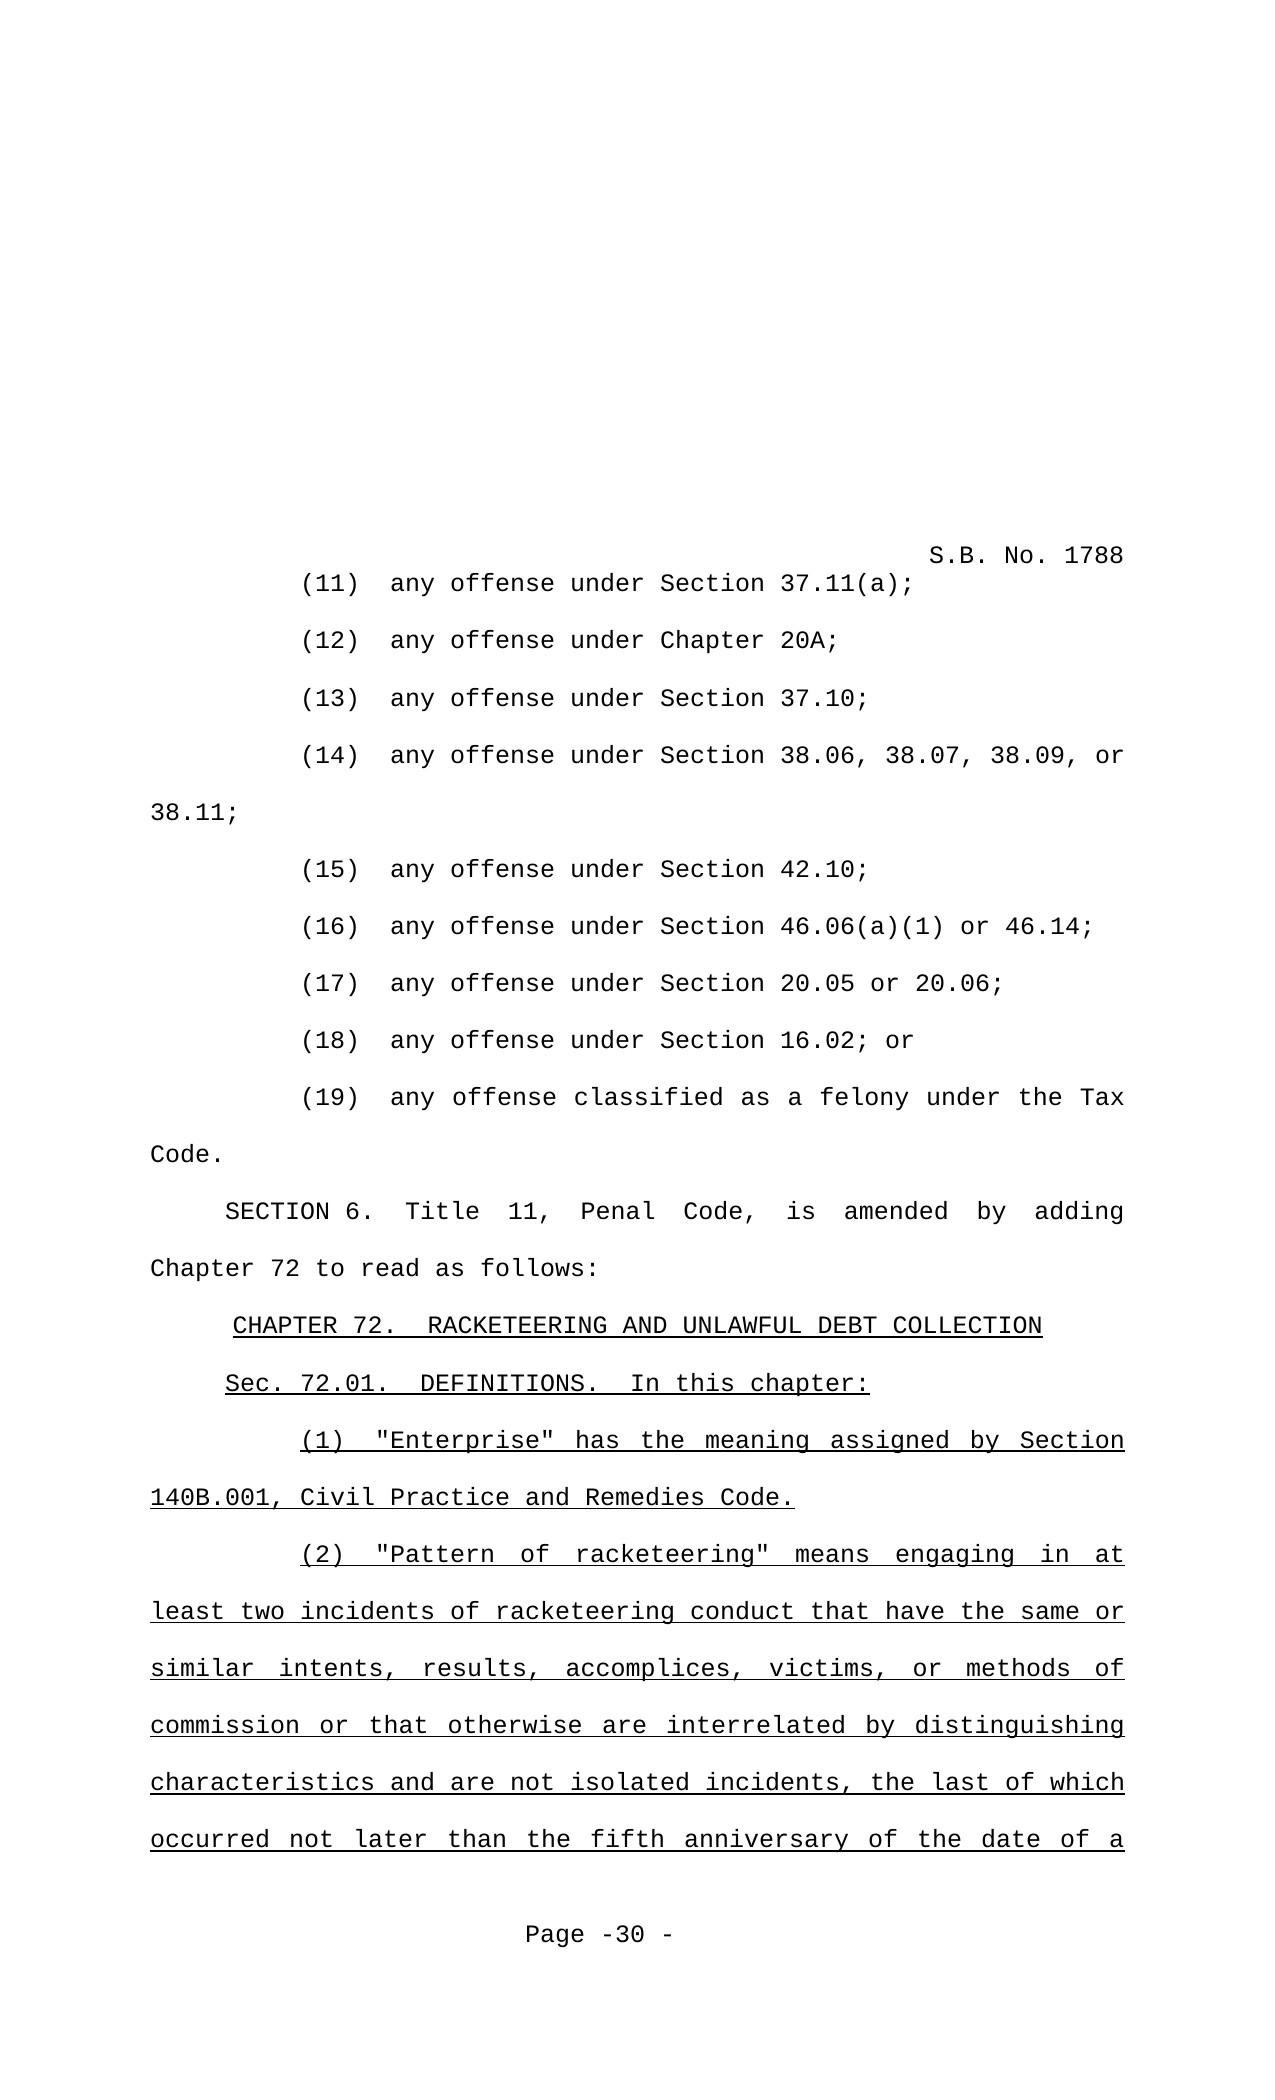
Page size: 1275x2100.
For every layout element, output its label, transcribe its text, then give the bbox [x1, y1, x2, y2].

text (15) any offense under Section 42.10; [150, 856, 1125, 885]
text (18) any offense under Section 16.02; or [150, 1027, 1125, 1056]
text (19) any offense classified as a felony under the Tax Code. [150, 1084, 1125, 1170]
text (11) any offense under Section 37.11(a); [150, 571, 1125, 599]
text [150, 1795, 1125, 1850]
text (1) "Enterprise" has the meaning assigned by Section 140B.001, Civil Practice and Remedies Code. [150, 1427, 1125, 1513]
text (13) any offense under Section 37.10; [150, 685, 1125, 713]
text CHAPTER 72. RACKETEERING AND UNLAWFUL DEBT COLLECTION [150, 1313, 1125, 1341]
text Sec. 72.01. DEFINITIONS. In this chapter: [150, 1370, 1125, 1398]
text (12) any offense under Chapter 20A; [150, 628, 1125, 656]
text SECTION 6. Title 11, Penal Code, is amended by adding Chapter 72 to read as follows: [150, 1199, 1125, 1284]
text (16) any offense under Section 46.06(a)(1) or 46.14; [150, 913, 1125, 942]
text (17) any offense under Section 20.05 or 20.06; [150, 970, 1125, 999]
text (14) any offense under Section 38.06, 38.07, 38.09, or 38.11; [150, 742, 1125, 828]
